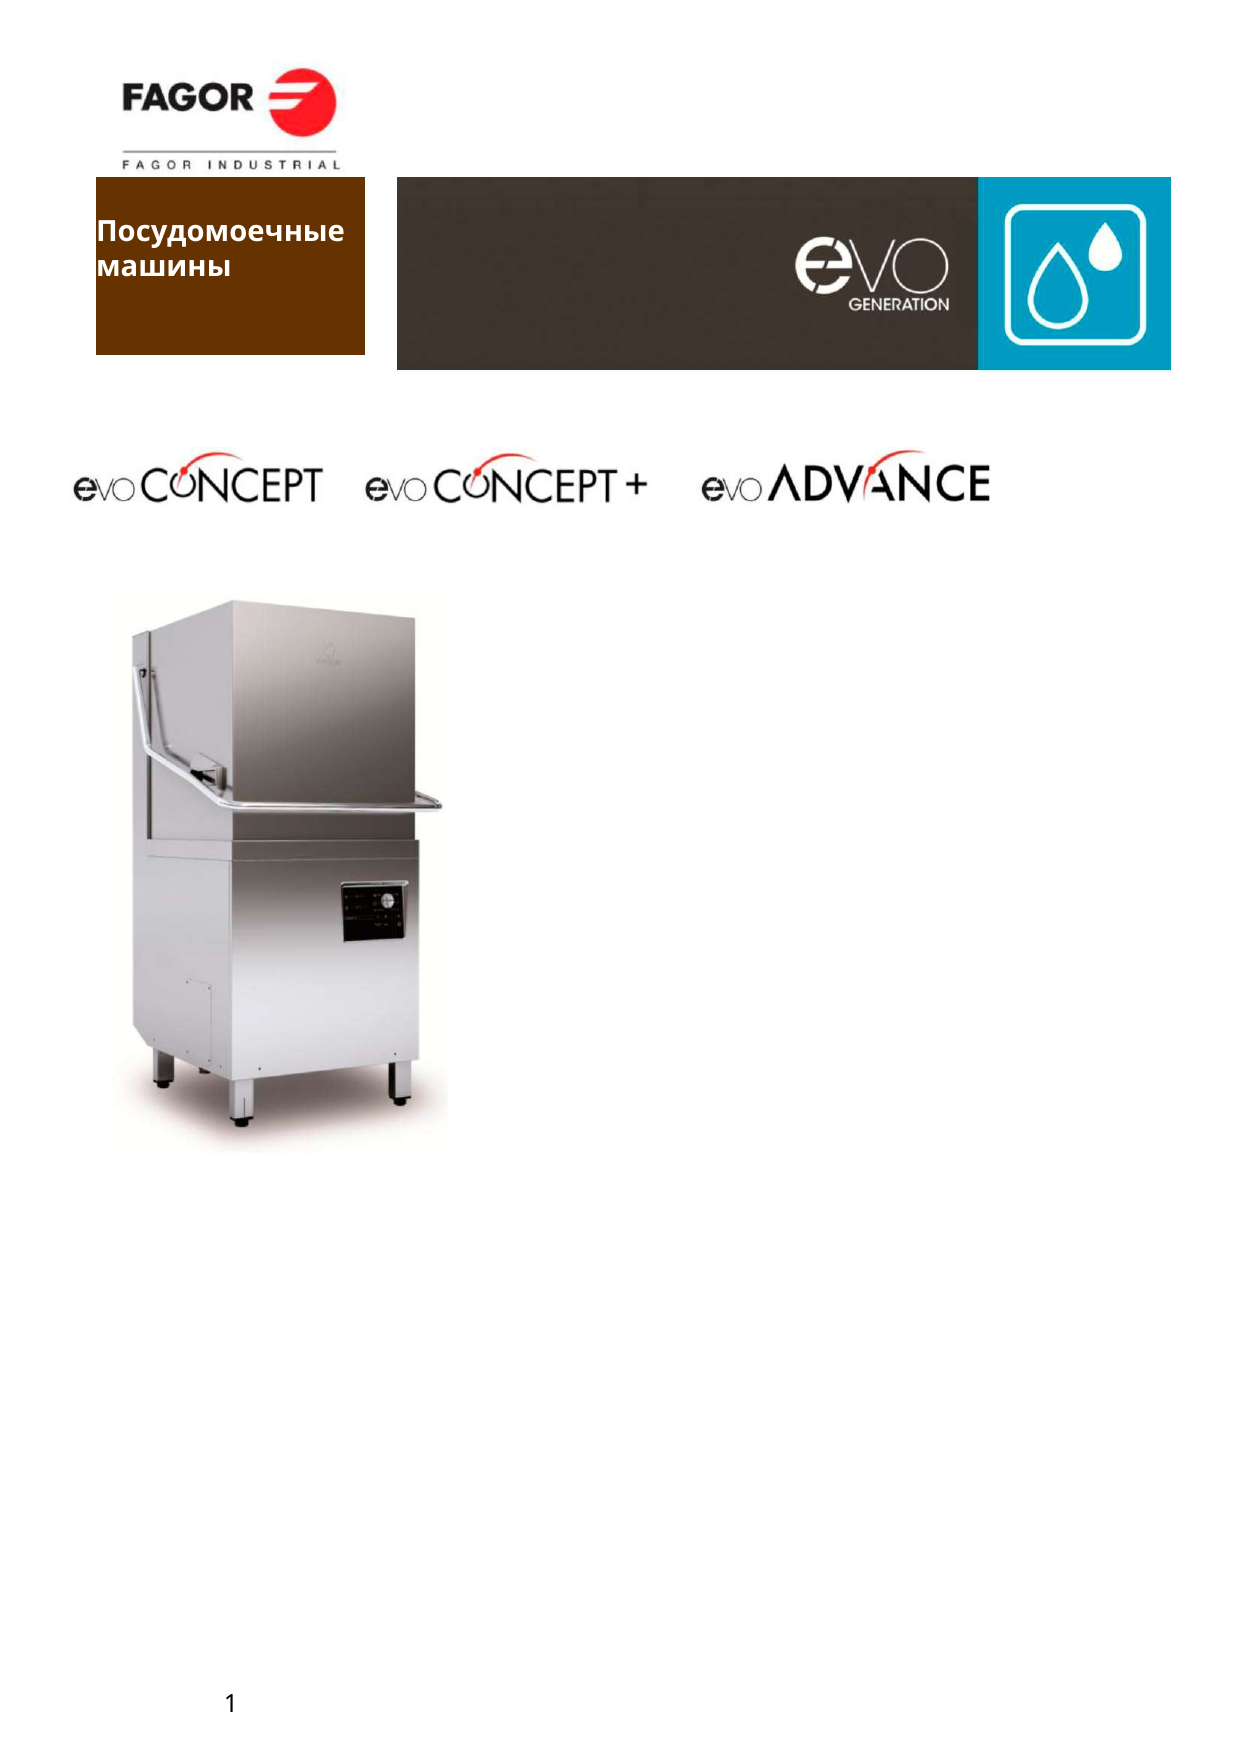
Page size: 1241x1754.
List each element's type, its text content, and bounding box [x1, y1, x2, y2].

picture [115, 61, 346, 175]
picture [1002, 202, 1148, 345]
picture [70, 447, 998, 510]
picture [397, 177, 1171, 373]
text Посудомоечные машины [96, 213, 365, 284]
picture [107, 590, 448, 1155]
